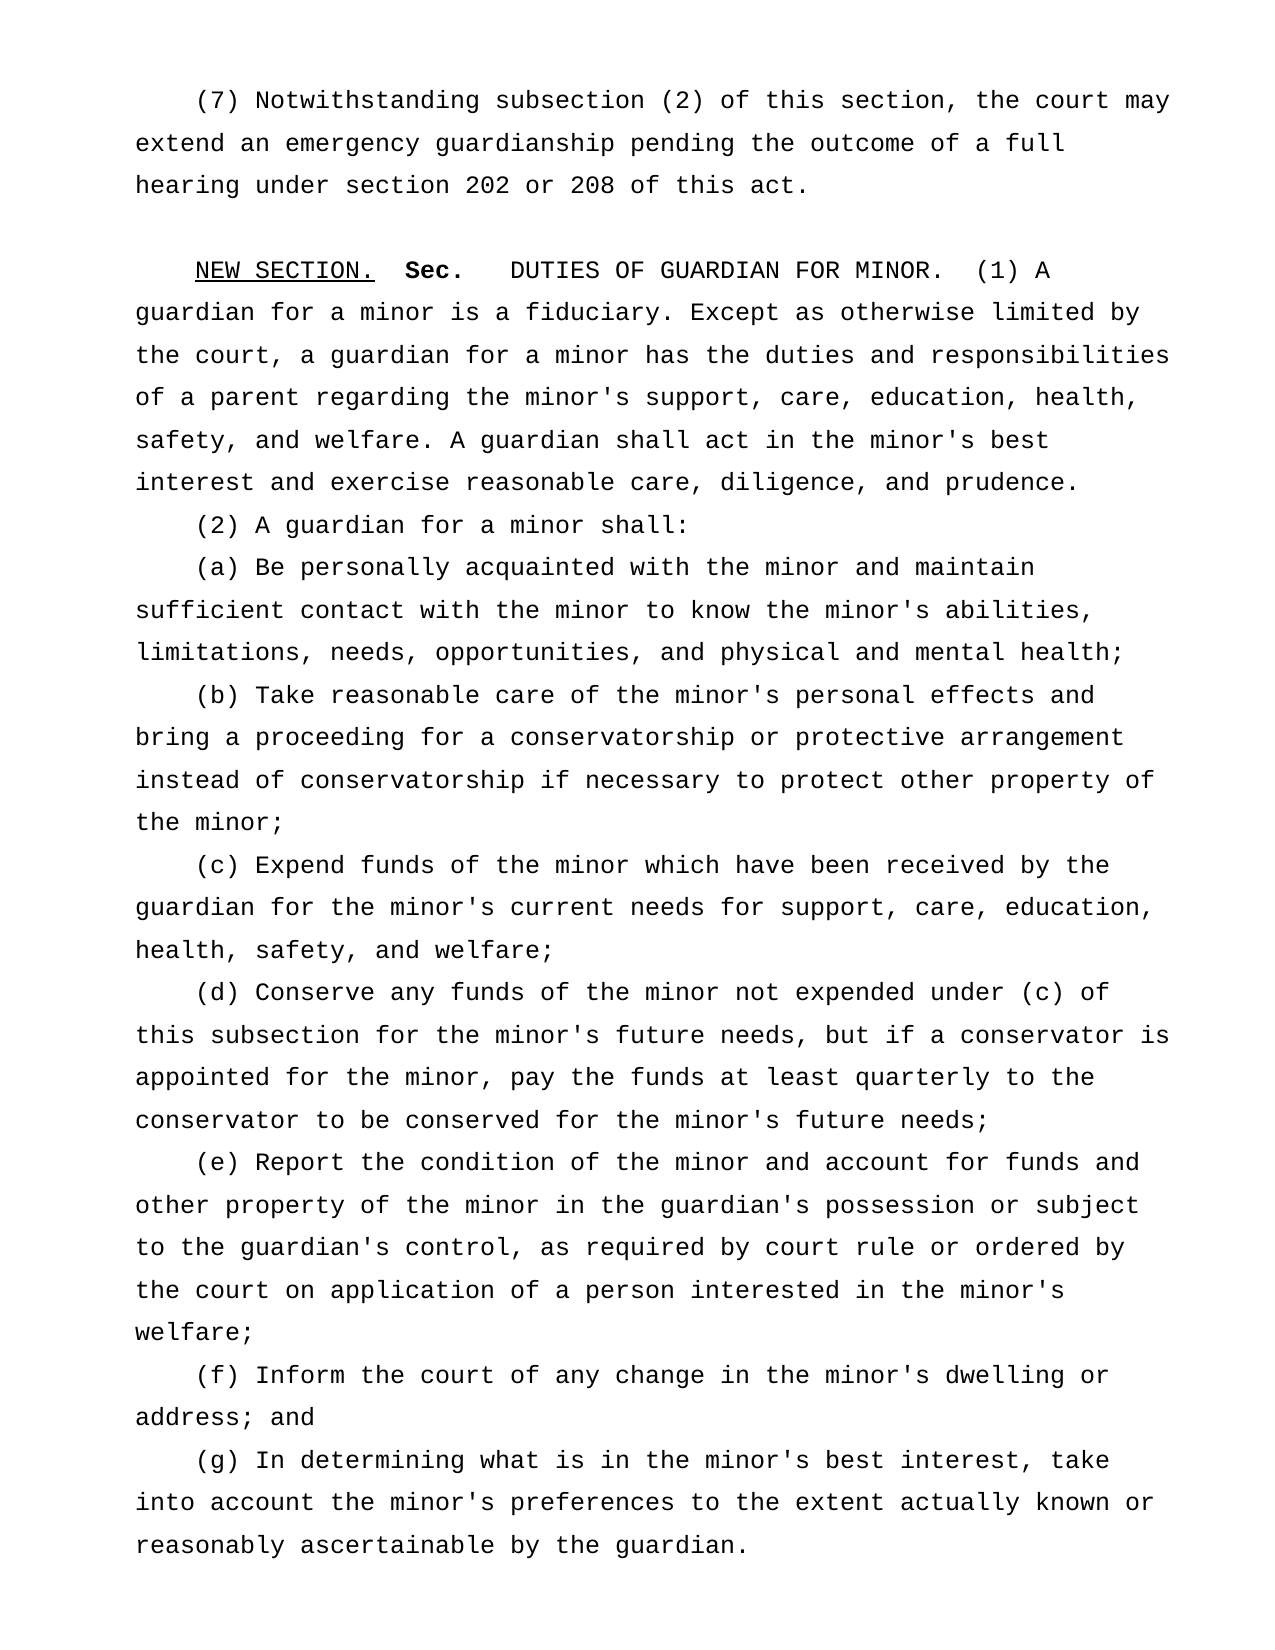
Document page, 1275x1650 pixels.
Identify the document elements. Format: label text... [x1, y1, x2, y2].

text (f) Inform the court of any change in the minor's dwelling or address; and [135, 1349, 1170, 1434]
text (d) Conserve any funds of the minor not expended under (c) of this subsection for the minor's future needs, but if a conservator is appointed for the minor, pay the funds at least quarterly to the conservator to be conserved for the minor's future needs; [135, 967, 1170, 1137]
text (7) Notwithstanding subsection (2) of this section, the court may extend an emergency guardianship pending the outcome of a full hearing under section 202 or 208 of this act. [135, 75, 1170, 202]
text (2) A guardian for a minor shall: [135, 499, 1170, 542]
text NEW SECTION. Sec. DUTIES OF GUARDIAN FOR MINOR. (1) A guardian for a minor is a fiduciary. Except as otherwise limited by the court, a guardian for a minor has the duties and responsibilities of a parent regarding the minor's support, care, education, health, safety, and welfare. A guardian shall act in the minor's best interest and exercise reasonable care, diligence, and prudence. [135, 244, 1170, 499]
text (c) Expend funds of the minor which have been received by the guardian for the minor's current needs for support, care, education, health, safety, and welfare; [135, 839, 1170, 967]
text (b) Take reasonable care of the minor's personal effects and bring a proceeding for a conservatorship or protective arrangement instead of conservatorship if necessary to protect other property of the minor; [135, 669, 1170, 839]
text (g) In determining what is in the minor's best interest, take into account the minor's preferences to the extent actually known or reasonably ascertainable by the guardian. [135, 1434, 1170, 1562]
text (a) Be personally acquainted with the minor and maintain sufficient contact with the minor to know the minor's abilities, limitations, needs, opportunities, and physical and mental health; [135, 542, 1170, 669]
text (e) Report the condition of the minor and account for funds and other property of the minor in the guardian's possession or subject to the guardian's control, as required by court rule or ordered by the court on application of a person interested in the minor's welfare; [135, 1137, 1170, 1349]
